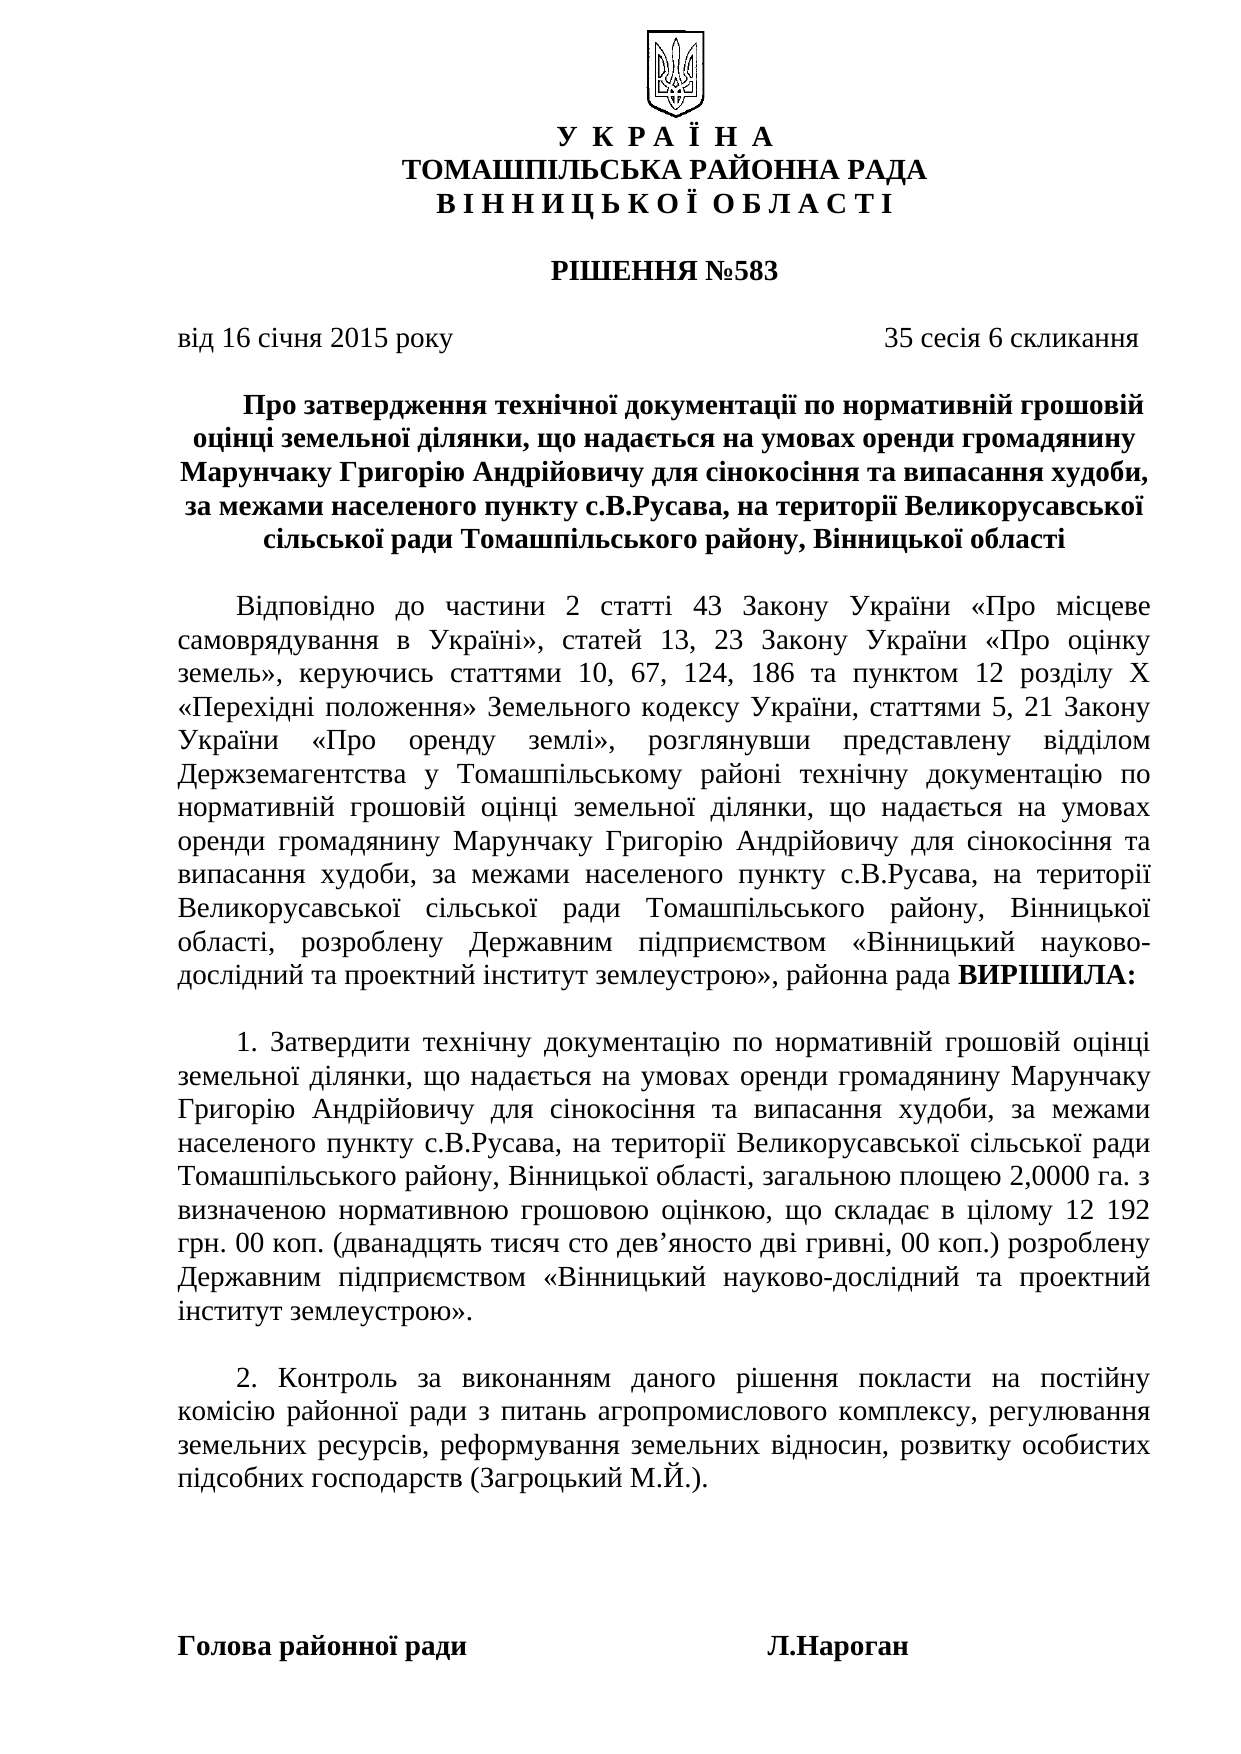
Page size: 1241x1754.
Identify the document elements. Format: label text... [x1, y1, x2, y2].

subtitle В І Н Н И Ц Ь К О Ї О Б Л А С Т І [177, 186, 1152, 219]
subtitle ТОМАШПІЛЬСЬКА РАЙОННА РАДА [177, 152, 1152, 186]
picture [645, 29, 705, 119]
text РІШЕННЯ №583 [177, 253, 1152, 286]
text Про затвердження технічної документації по нормативній грошовій оцінці земельної ділянки, що надається на умовах оренди громадянину Марунчаку Григорію Андрійовичу для сінокосіння та випасання худоби, за межами населеного пункту с.В.Русава, на території Великорусавської сільської ради Томашпільського району, Вінницької області [177, 387, 1152, 555]
text від 16 січня 2015 року 35 сесія 6 скликання [177, 320, 1152, 353]
text Голова районної ради Л.Нароган [177, 1628, 1152, 1662]
text 2. Контроль за виконанням даного рішення покласти на постійну комісію районної ради з питань агропромислового комплексу, регулювання земельних ресурсів, реформування земельних відносин, розвитку особистих підсобних господарств (Загроцький М.Й.). [177, 1360, 1152, 1494]
text Відповідно до частини 2 статті 43 Закону України «Про місцеве самоврядування в Україні», статей 13, 23 Закону України «Про оцінку земель», керуючись статтями 10, 67, 124, 186 та пунктом 12 розділу Х «Перехідні положення» Земельного кодексу України, статтями 5, 21 Закону України «Про оренду землі», розглянувши представлену відділом Держземагентства у Томашпільському районі технічну документацію по нормативній грошовій оцінці земельної ділянки, що надається на умовах оренди громадянину Марунчаку Григорію Андрійовичу для сінокосіння та випасання худоби, за межами населеного пункту с.В.Русава, на території Великорусавської сільської ради Томашпільського району, Вінницької області, розроблену Державним підприємством «Вінницький науково-дослідний та проектний інститут землеустрою», районна рада ВИРІШИЛА: [177, 588, 1152, 991]
text 1. Затвердити технічну документацію по нормативній грошовій оцінці земельної ділянки, що надається на умовах оренди громадянину Марунчаку Григорію Андрійовичу для сінокосіння та випасання худоби, за межами населеного пункту с.В.Русава, на території Великорусавської сільської ради Томашпільського району, Вінницької області, загальною площею 2,0000 га. з визначеною нормативною грошовою оцінкою, що складає в цілому 12 192 грн. 00 коп. (дванадцять тисяч сто дев’яносто дві гривні, 00 коп.) розроблену Державним підприємством «Вінницький науково-дослідний та проектний інститут землеустрою». [177, 1024, 1152, 1326]
text У К Р А Ї Н А [177, 29, 1152, 152]
